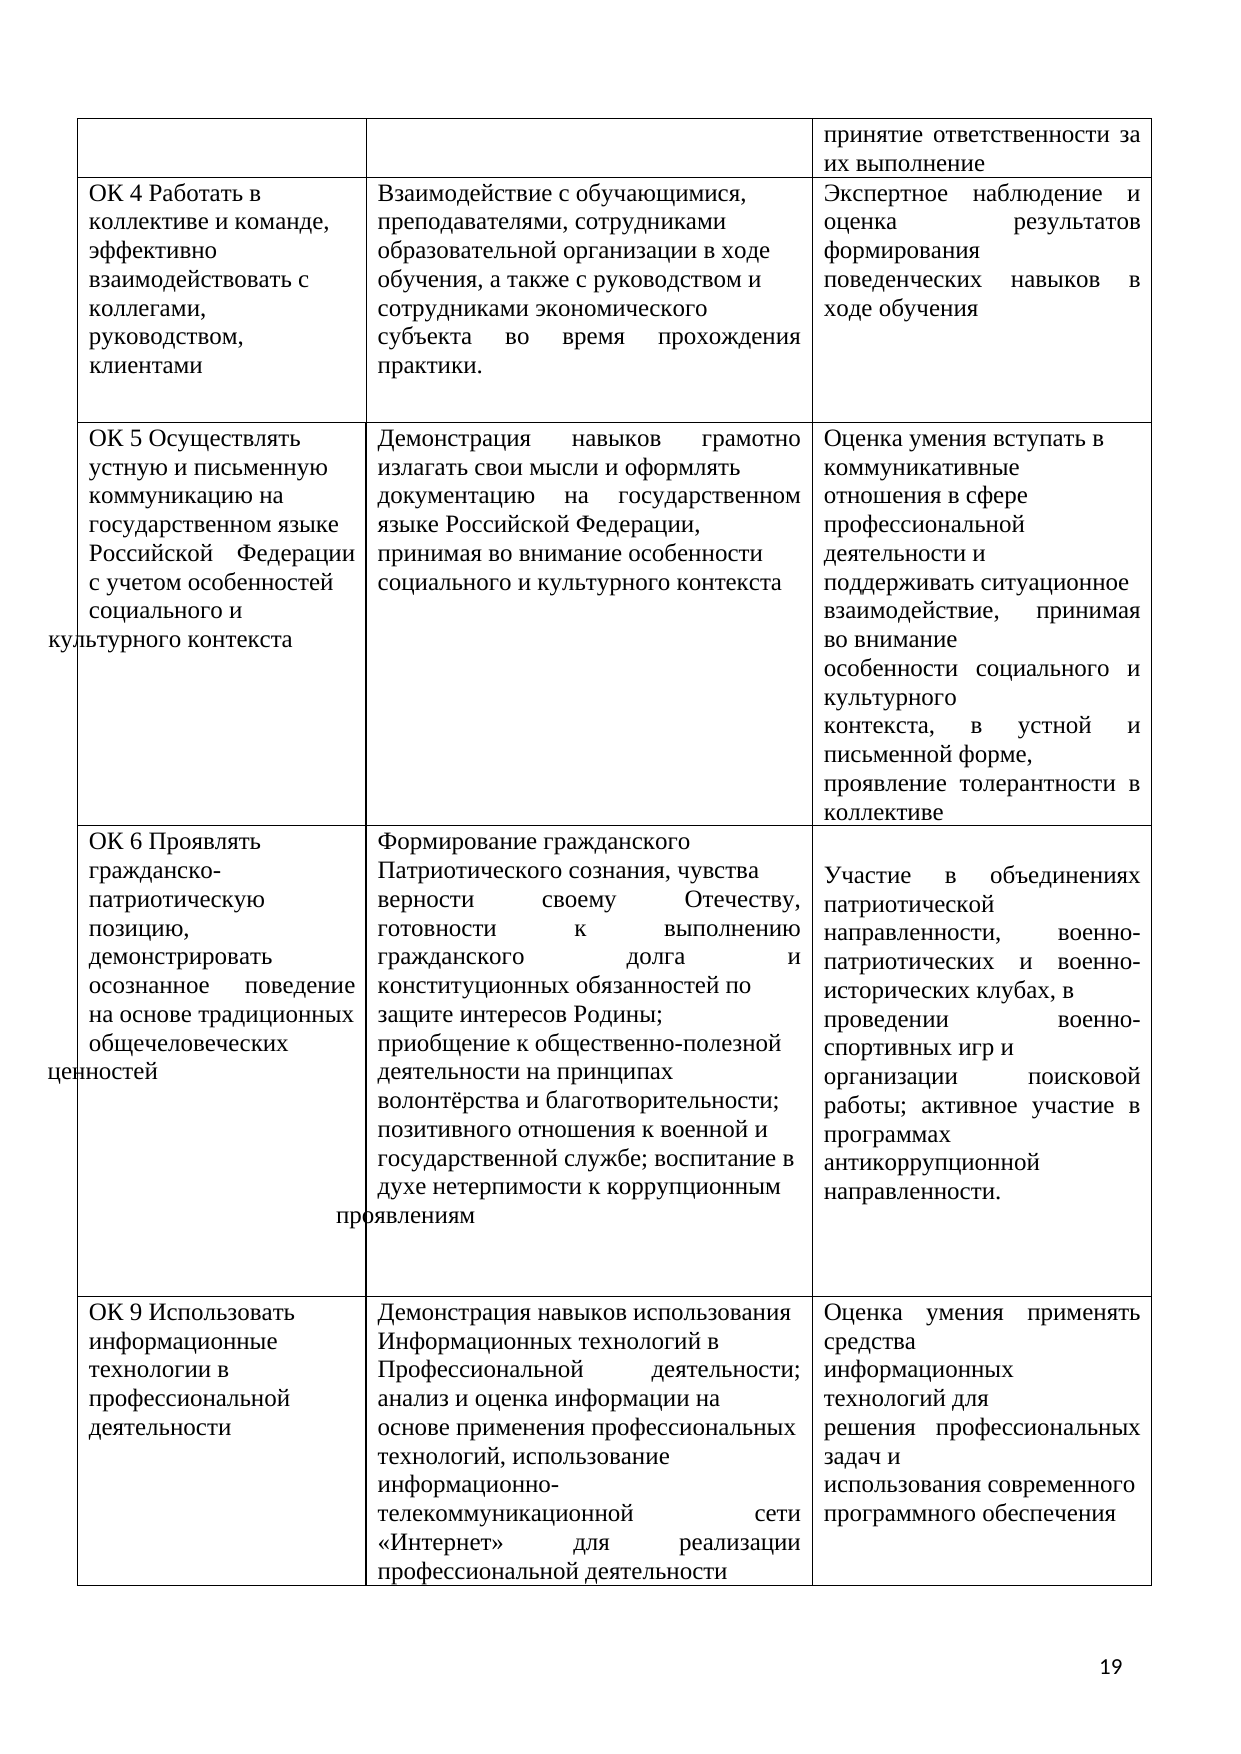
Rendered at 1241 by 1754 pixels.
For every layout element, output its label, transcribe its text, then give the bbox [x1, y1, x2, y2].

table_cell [78, 119, 366, 177]
table_cell Участие в объединениях патриотической направленности, военно-патриотических и военно-исторических клубах, в проведении военно-спортивных игр и организации поисковой работы; активное участие в программах антикоррупционной направленности. [813, 826, 1151, 1296]
table_cell ОК 6 Проявлять гражданско- патриотическую позицию, демонстрировать осознанное поведение на основе традиционных общечеловеческих ценностей [78, 826, 365, 1296]
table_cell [367, 119, 812, 177]
table_cell ОК 5 Осуществлять устную и письменную коммуникацию на государственном языке Российской Федерации с учетом особенностей социального и культурного контекста [78, 423, 365, 825]
table_cell ОК 9 Использовать информационные технологии в профессиональной деятельности [78, 1297, 365, 1584]
table_cell Оценка умения вступать в коммуникативные отношения в сфере профессиональной деятельности и поддерживать ситуационное взаимодействие, принимая во внимание особенности социального и культурного контекста, в устной и письменной форме, проявление толерантности в коллективе [813, 423, 1151, 825]
table_cell Взаимодействие с обучающимися, преподавателями, сотрудниками образовательной организации в ходе обучения, а также с руководством и сотрудниками экономического субъекта во время прохождения практики. [367, 178, 812, 422]
table_cell Экспертное наблюдение и оценка результатов формирования поведенческих навыков в ходе обучения [813, 178, 1151, 422]
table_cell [813, 119, 1151, 177]
table_cell Демонстрация навыков использования Информационных технологий в Профессиональной деятельности; анализ и оценка информации на основе применения профессиональных технологий, использование информационно- телекоммуникационной сети «Интернет» для реализации профессиональной деятельности [367, 1297, 812, 1584]
table_cell Оценка умения применять средства информационных технологий для решения профессиональных задач и использования современного программного обеспечения [813, 1297, 1151, 1584]
table_cell Формирование гражданского Патриотического сознания, чувства верности своему Отечеству, готовности к выполнению гражданского долга и конституционных обязанностей по защите интересов Родины; приобщение к общественно-полезной деятельности на принципах волонтёрства и благотворительности; позитивного отношения к военной и государственной службе; воспитание в духе нетерпимости к коррупционным проявлениям [367, 826, 812, 1296]
table_cell Демонстрация навыков грамотно излагать свои мысли и оформлять документацию на государственном языке Российской Федерации, принимая во внимание особенности социального и культурного контекста [367, 423, 812, 825]
table_cell ОК 4 Работать в коллективе и команде, эффективно взаимодействовать с коллегами, руководством, клиентами [78, 178, 366, 422]
